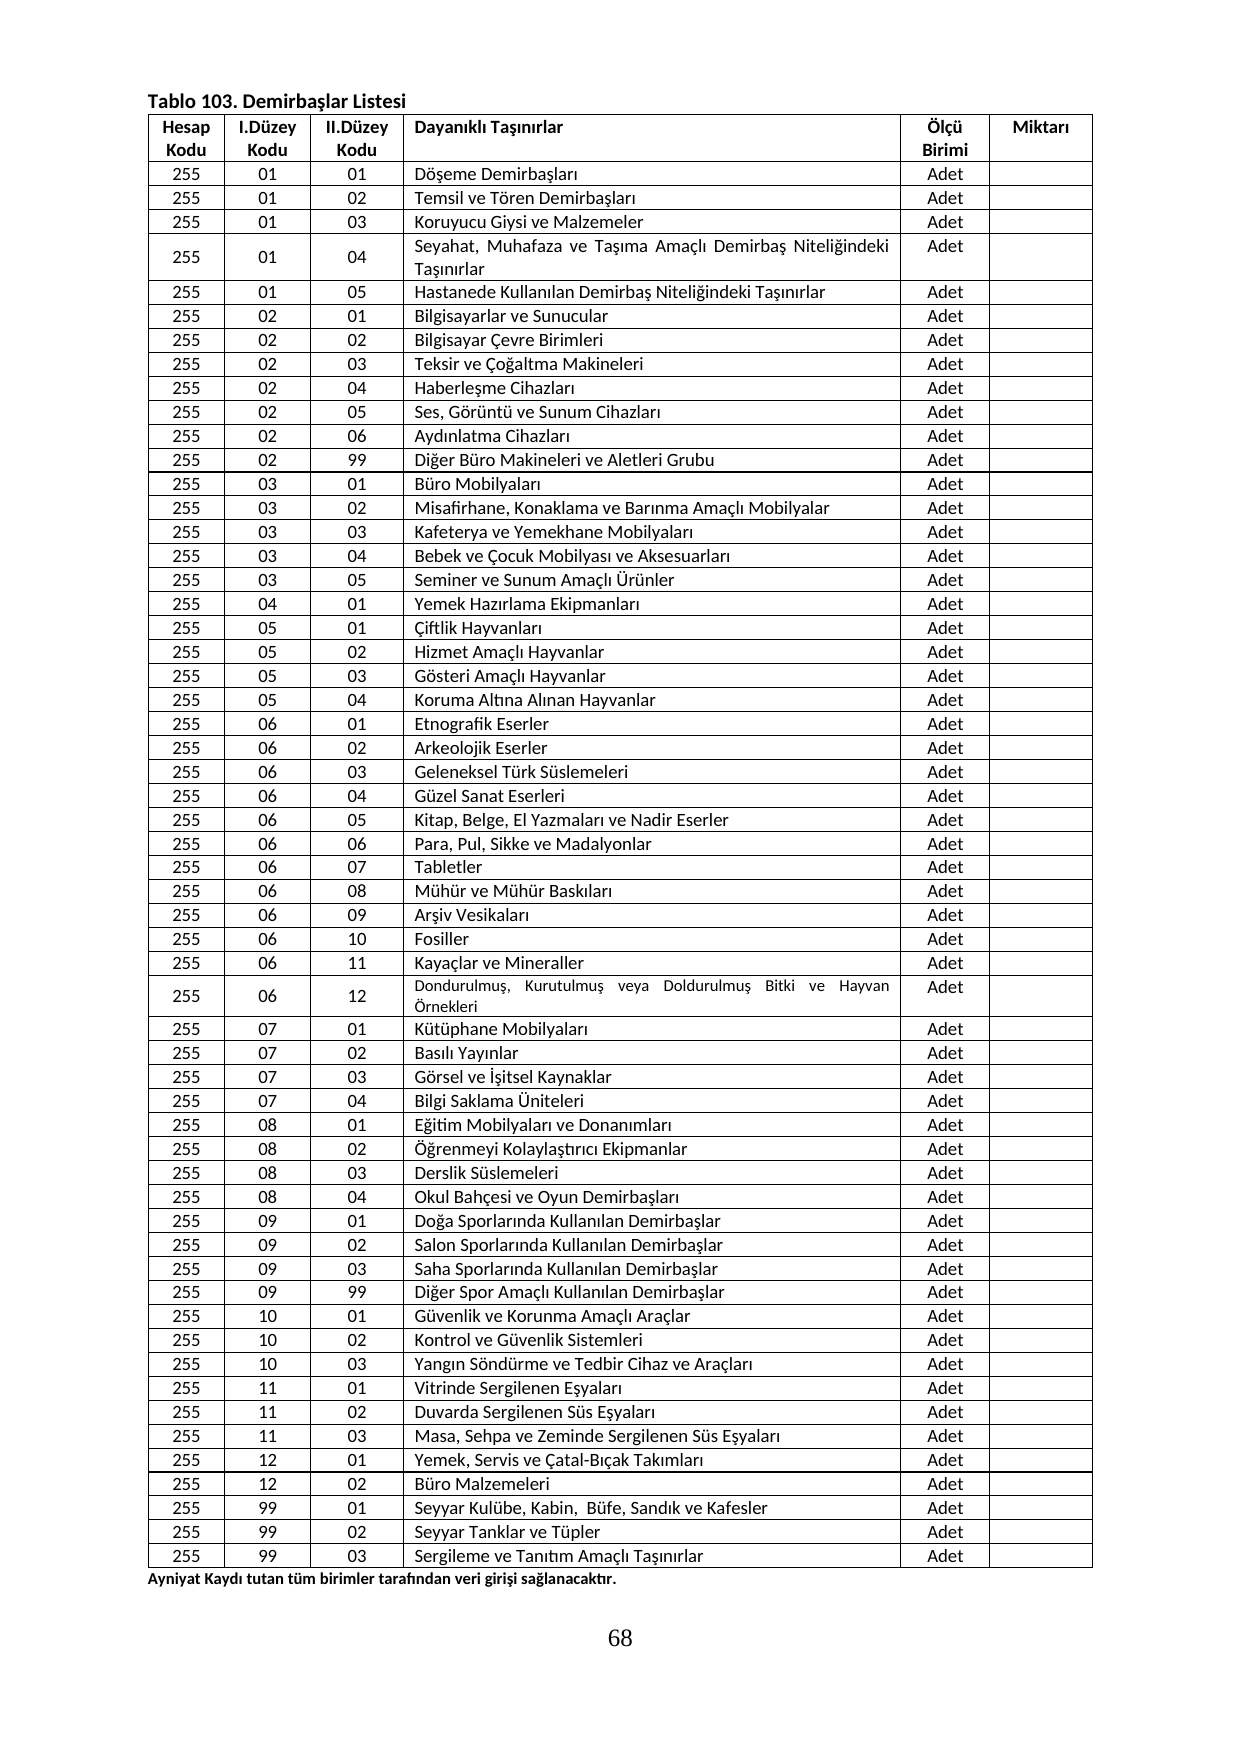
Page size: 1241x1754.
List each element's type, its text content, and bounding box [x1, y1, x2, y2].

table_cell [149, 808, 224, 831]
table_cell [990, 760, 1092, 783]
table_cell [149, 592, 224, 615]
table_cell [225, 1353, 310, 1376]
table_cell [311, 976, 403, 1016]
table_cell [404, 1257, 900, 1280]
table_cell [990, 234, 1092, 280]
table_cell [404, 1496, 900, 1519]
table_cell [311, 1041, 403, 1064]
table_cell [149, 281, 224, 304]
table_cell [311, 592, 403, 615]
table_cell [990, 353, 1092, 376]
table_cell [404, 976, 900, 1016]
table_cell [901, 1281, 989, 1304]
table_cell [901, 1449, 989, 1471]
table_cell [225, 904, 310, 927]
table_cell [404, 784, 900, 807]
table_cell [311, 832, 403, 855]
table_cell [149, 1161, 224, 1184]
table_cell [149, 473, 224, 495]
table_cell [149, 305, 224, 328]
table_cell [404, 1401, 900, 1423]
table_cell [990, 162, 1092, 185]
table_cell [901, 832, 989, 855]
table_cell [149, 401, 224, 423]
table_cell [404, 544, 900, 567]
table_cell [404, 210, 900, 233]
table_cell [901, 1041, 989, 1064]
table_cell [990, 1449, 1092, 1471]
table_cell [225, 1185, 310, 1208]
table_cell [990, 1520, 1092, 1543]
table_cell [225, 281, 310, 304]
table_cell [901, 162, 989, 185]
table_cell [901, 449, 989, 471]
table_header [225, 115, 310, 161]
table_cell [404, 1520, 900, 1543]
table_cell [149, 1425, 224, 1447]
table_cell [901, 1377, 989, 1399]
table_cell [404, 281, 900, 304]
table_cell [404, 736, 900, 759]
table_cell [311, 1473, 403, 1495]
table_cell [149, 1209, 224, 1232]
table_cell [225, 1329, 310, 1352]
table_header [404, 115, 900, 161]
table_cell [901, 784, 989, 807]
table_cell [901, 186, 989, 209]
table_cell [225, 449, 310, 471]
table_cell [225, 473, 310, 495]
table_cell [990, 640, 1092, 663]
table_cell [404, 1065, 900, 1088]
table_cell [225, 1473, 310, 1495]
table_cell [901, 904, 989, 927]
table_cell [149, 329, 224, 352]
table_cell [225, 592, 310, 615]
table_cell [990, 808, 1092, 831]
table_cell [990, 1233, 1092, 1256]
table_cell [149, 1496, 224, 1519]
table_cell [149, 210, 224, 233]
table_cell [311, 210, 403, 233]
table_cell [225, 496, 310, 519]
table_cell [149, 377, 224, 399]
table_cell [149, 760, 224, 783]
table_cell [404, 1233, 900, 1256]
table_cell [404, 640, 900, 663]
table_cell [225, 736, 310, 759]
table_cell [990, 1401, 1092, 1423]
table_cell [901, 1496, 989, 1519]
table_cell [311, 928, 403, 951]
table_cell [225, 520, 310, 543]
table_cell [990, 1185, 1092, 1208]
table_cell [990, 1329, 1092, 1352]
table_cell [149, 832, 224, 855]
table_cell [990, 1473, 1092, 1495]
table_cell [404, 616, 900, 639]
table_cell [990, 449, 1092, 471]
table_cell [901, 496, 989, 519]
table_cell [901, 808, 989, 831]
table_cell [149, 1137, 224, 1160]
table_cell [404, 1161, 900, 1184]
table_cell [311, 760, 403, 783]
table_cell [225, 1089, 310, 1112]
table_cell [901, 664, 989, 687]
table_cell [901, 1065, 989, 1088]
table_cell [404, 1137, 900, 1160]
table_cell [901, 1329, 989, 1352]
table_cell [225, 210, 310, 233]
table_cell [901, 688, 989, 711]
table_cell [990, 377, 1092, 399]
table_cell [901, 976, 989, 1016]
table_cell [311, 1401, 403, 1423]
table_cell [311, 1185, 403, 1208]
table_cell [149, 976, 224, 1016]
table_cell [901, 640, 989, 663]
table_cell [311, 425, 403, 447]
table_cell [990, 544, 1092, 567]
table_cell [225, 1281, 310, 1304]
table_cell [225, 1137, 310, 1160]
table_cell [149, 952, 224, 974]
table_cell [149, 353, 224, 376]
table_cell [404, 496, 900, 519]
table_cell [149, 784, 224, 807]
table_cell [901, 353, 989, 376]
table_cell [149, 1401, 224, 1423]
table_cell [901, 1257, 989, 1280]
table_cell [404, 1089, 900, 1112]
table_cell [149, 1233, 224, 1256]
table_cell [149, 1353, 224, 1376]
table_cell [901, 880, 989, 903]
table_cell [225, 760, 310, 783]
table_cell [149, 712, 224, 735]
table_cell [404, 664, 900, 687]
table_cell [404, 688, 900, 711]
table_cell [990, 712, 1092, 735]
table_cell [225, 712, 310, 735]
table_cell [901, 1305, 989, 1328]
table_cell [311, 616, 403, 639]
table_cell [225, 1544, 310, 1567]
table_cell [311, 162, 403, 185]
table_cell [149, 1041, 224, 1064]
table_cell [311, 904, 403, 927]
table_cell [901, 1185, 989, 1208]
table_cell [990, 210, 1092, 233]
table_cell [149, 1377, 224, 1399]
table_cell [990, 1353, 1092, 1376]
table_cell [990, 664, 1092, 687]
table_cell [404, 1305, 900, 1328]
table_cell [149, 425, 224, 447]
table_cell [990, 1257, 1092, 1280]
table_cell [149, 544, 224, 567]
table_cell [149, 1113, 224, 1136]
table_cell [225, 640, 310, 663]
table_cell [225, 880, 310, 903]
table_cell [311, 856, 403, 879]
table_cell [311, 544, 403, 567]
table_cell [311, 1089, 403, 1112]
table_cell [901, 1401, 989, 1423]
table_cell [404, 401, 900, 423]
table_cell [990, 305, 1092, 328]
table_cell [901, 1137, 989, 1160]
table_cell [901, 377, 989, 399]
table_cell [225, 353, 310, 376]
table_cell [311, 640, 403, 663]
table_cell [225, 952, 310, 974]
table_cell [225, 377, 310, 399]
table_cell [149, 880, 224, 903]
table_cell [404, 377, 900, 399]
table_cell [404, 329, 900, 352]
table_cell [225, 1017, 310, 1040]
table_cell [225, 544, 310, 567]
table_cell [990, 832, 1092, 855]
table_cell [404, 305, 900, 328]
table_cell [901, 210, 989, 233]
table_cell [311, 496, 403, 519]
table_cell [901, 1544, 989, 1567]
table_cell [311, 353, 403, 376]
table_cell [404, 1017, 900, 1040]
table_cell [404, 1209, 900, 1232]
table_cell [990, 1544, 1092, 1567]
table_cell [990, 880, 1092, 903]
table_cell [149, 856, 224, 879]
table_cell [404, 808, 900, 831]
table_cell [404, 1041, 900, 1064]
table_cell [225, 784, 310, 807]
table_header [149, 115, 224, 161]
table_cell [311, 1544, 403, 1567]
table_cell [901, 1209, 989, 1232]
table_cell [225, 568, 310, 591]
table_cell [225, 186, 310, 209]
text Ayniyat Kaydı tutan tüm birimler tarafından veri girişi sağlanacaktır. [148, 1568, 1092, 1588]
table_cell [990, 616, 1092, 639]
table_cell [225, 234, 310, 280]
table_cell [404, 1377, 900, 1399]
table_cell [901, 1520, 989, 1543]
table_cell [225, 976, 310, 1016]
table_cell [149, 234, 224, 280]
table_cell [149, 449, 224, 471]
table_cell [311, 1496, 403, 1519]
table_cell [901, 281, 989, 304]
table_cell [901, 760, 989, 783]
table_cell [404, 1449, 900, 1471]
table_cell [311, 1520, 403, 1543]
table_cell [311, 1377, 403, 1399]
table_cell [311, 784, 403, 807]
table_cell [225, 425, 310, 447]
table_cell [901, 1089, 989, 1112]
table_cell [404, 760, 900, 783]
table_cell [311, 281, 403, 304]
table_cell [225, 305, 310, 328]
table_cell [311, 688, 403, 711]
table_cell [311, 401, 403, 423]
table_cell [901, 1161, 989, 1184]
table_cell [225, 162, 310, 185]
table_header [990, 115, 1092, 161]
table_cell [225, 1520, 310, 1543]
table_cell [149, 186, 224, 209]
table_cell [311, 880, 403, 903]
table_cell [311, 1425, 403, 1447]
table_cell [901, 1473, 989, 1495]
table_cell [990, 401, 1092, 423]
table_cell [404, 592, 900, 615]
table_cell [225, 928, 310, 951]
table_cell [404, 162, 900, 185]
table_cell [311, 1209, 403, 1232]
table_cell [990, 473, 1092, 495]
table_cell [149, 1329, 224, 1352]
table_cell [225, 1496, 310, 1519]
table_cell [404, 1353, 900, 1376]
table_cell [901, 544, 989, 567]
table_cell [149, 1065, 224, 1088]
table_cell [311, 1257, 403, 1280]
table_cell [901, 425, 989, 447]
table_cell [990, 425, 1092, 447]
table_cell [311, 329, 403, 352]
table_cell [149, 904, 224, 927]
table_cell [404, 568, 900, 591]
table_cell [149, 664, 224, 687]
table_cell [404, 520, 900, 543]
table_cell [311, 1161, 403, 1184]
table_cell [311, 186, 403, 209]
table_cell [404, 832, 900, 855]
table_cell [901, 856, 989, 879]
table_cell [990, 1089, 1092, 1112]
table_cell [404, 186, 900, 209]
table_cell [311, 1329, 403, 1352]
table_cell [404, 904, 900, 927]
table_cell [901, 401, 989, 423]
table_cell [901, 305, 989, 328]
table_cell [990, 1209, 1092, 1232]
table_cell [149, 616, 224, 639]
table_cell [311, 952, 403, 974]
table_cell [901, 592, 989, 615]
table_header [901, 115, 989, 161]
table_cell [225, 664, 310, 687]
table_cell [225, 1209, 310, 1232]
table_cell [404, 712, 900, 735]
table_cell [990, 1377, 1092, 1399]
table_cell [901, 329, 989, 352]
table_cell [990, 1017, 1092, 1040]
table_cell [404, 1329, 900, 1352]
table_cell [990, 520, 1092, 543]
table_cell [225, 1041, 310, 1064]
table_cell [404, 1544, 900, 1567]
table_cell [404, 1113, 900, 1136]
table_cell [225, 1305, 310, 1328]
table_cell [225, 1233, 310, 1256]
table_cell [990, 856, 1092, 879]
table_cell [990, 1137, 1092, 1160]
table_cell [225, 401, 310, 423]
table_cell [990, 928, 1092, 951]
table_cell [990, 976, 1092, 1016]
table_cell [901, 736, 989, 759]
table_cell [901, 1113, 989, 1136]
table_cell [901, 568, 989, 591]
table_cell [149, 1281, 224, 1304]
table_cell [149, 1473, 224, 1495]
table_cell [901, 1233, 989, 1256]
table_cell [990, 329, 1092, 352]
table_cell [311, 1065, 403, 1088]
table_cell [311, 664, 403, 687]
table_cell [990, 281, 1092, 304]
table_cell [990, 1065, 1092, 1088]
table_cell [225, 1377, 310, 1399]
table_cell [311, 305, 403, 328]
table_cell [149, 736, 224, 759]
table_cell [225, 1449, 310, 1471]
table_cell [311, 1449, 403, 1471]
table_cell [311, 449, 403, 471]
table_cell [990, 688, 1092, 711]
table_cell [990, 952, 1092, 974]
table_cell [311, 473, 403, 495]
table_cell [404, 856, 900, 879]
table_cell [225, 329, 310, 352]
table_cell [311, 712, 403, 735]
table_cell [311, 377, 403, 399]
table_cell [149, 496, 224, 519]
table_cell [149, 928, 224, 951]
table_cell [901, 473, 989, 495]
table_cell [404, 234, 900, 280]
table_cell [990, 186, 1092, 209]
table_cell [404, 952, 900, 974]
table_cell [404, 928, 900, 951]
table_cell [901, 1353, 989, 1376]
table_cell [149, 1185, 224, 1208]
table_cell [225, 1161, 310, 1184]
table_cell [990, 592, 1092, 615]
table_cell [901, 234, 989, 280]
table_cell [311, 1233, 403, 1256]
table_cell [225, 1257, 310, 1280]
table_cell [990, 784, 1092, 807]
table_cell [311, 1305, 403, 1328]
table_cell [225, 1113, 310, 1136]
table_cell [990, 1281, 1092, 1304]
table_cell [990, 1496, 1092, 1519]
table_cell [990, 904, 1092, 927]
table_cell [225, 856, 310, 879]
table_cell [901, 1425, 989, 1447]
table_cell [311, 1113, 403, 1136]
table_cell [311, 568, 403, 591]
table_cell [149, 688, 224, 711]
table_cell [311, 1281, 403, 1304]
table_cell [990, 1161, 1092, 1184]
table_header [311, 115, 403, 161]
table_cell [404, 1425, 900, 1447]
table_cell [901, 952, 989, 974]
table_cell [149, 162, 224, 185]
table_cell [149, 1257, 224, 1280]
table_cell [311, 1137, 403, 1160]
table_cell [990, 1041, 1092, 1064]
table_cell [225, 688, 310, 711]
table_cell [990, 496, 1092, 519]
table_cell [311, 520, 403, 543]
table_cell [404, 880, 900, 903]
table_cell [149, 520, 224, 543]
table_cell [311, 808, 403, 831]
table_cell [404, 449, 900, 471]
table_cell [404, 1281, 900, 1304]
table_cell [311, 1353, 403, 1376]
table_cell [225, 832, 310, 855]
text Tablo 103. Demirbaşlar Listesi [148, 89, 1092, 114]
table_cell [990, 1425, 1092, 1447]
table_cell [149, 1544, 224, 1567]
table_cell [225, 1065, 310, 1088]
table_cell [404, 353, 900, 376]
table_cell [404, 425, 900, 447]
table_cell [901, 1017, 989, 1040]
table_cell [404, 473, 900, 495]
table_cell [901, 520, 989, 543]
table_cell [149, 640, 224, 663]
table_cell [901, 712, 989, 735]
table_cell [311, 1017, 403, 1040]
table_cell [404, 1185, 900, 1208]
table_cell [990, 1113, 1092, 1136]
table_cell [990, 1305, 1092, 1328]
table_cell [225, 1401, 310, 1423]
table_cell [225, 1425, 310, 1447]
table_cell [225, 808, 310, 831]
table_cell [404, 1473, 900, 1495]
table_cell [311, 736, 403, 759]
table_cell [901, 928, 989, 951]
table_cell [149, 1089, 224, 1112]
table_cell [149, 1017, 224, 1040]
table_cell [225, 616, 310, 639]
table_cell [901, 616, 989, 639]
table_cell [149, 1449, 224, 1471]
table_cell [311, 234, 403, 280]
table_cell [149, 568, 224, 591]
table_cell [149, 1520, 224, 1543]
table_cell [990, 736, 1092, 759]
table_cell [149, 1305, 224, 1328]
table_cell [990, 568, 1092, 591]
